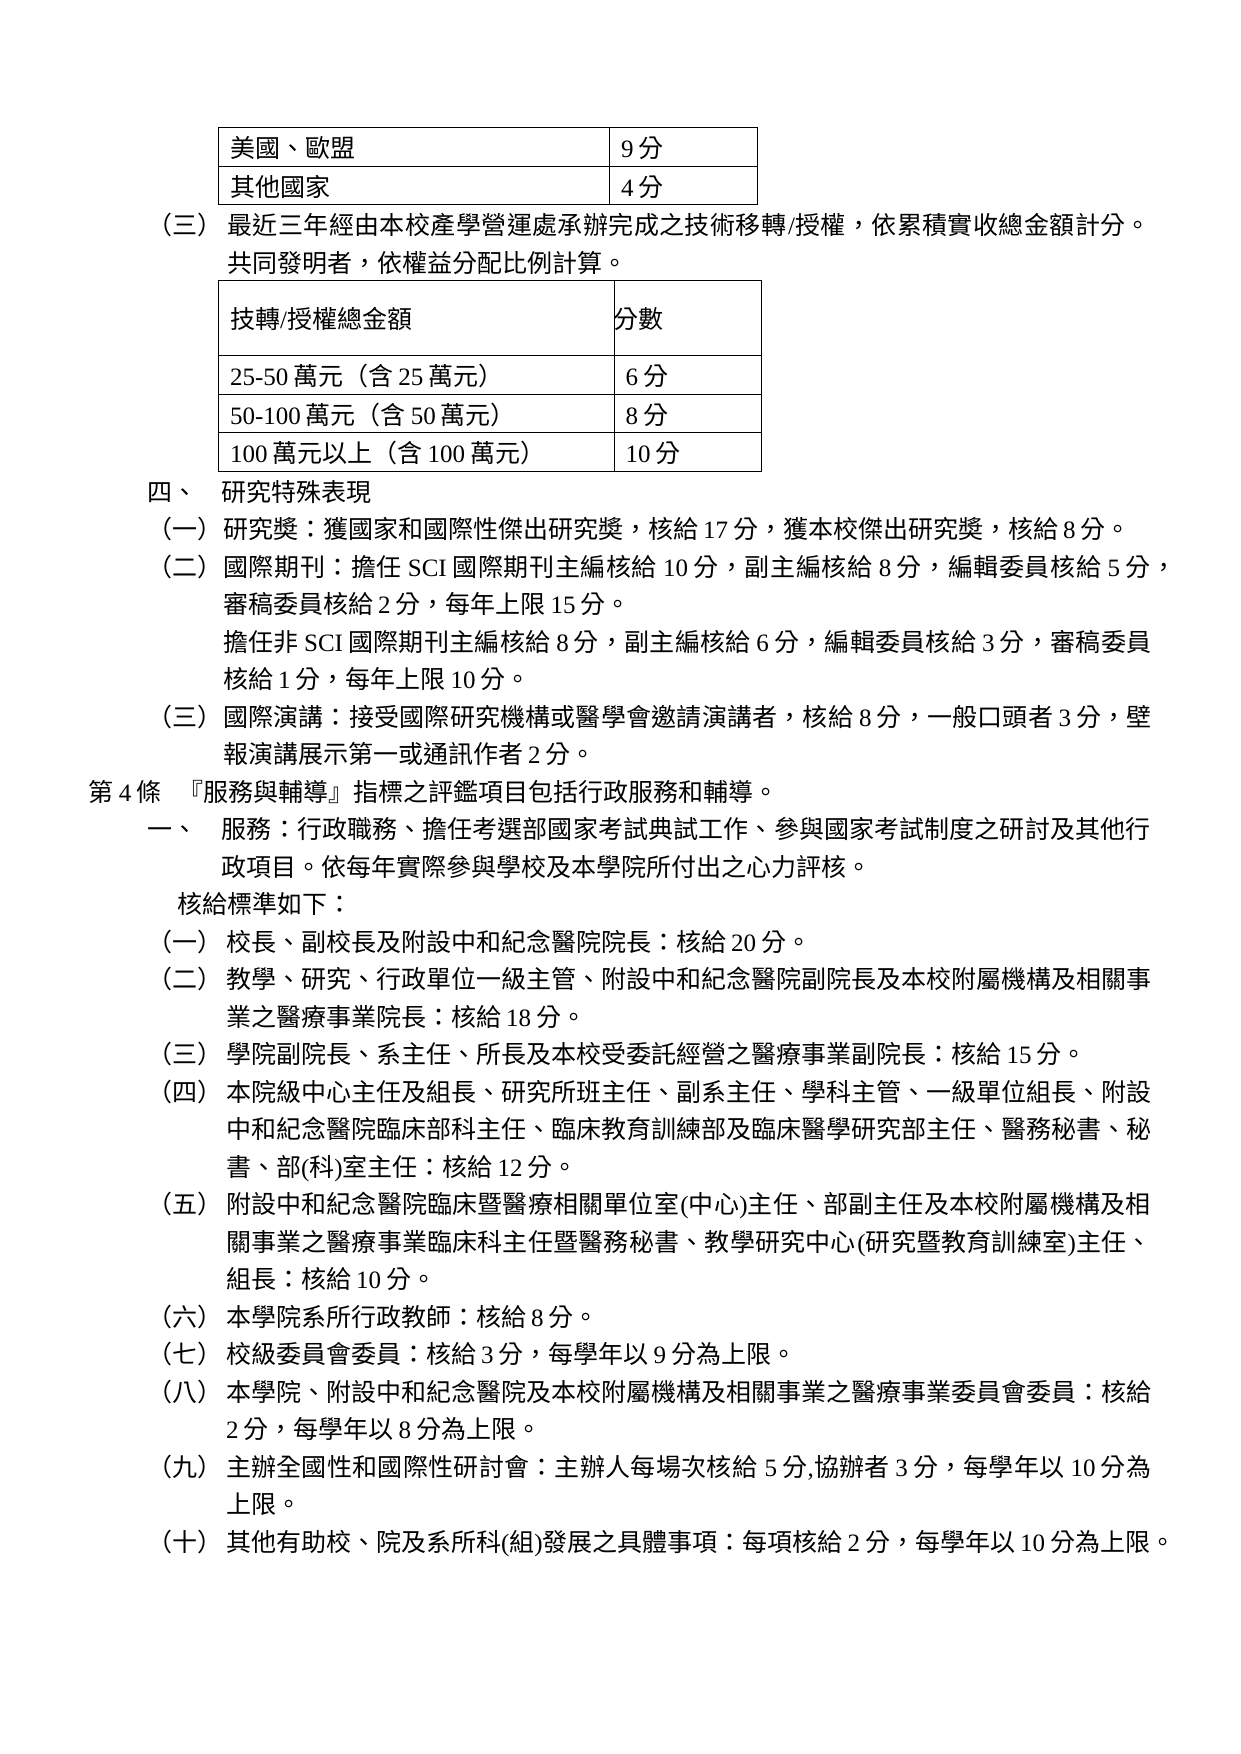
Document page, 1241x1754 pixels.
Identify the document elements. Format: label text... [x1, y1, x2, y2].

list 本學院、附設中和紀念醫院及本校附屬機構及相關事業之醫療事業委員會委員：核給2分，每學年以8分為上限。 [148, 1372, 1152, 1447]
list 附設中和紀念醫院臨床暨醫療相關單位室(中心)主任、部副主任及本校附屬機構及相關事業之醫療事業臨床科主任暨醫務秘書、教學研究中心(研究暨教育訓練室)主任、組長：核給10分。 [148, 1184, 1152, 1297]
list 服務：行政職務、擔任考選部國家考試典試工作、參與國家考試制度之研討及其他行政項目。依每年實際參與學校及本學院所付出之心力評核。 [148, 809, 1152, 884]
list 本學院系所行政教師：核給8分。 [148, 1297, 1152, 1334]
table_cell 4分 [610, 167, 757, 204]
list 研究特殊表現 [148, 472, 1152, 509]
list 校長、副校長及附設中和紀念醫院院長：核給20分。 [148, 922, 1152, 959]
list 主辦全國性和國際性研討會：主辦人每場次核給5分,協辦者3分，每學年以10分為上限。 [148, 1447, 1152, 1522]
list 國際期刊：擔任SCI國際期刊主編核給10分，副主編核給8分，編輯委員核給5分，審稿委員核給2分，每年上限15分。 [148, 547, 1152, 622]
list 其他有助校、院及系所科(組)發展之具體事項：每項核給2分，每學年以10分為上限。 [148, 1522, 1152, 1559]
text 擔任非SCI國際期刊主編核給8分，副主編核給6分，編輯委員核給3分，審稿委員核給1分，每年上限10分。 [223, 622, 1152, 697]
table_header 分數 [615, 281, 761, 355]
list 核給標準如下： [177, 884, 1152, 922]
table_cell 50-100萬元（含50萬元） [219, 395, 614, 432]
list 本院級中心主任及組長、研究所班主任、副系主任、學科主管、一級單位組長、附設中和紀念醫院臨床部科主任、臨床教育訓練部及臨床醫學研究部主任、醫務秘書、秘書、部(科)室主任：核給12分。 [148, 1072, 1152, 1184]
list 研究奬：獲國家和國際性傑出研究奬，核給17分，獲本校傑出研究奬，核給8分。 [148, 509, 1152, 547]
table_cell 25-50萬元（含25萬元） [219, 356, 614, 394]
table_cell 其他國家 [219, 167, 609, 204]
list 學院副院長、系主任、所長及本校受委託經營之醫療事業副院長：核給 15分。 [148, 1034, 1152, 1072]
list 教學、研究、行政單位一級主管、附設中和紀念醫院副院長及本校附屬機構及相關事業之醫療事業院長：核給18分。 [148, 959, 1152, 1034]
table_cell 8分 [615, 395, 761, 432]
table_header 技轉/授權總金額 [219, 281, 614, 355]
list 校級委員會委員：核給3分，每學年以9分為上限。 [148, 1334, 1152, 1372]
text 第4條 『服務與輔導』指標之評鑑項目包括行政服務和輔導。 [89, 772, 1152, 809]
list 國際演講：接受國際研究機構或醫學會邀請演講者，核給8分，一般口頭者3分，壁報演講展示第一或通訊作者2分。 [148, 697, 1152, 772]
table_cell 10分 [615, 433, 761, 471]
table_cell 美國、歐盟 [219, 128, 609, 166]
table_cell 9分 [610, 128, 757, 166]
table_cell 100萬元以上（含100萬元） [219, 433, 614, 471]
list 最近三年經由本校產學營運處承辦完成之技術移轉/授權，依累積實收總金額計分。共同發明者，依權益分配比例計算。 [148, 205, 1152, 280]
table_cell 6分 [615, 356, 761, 394]
